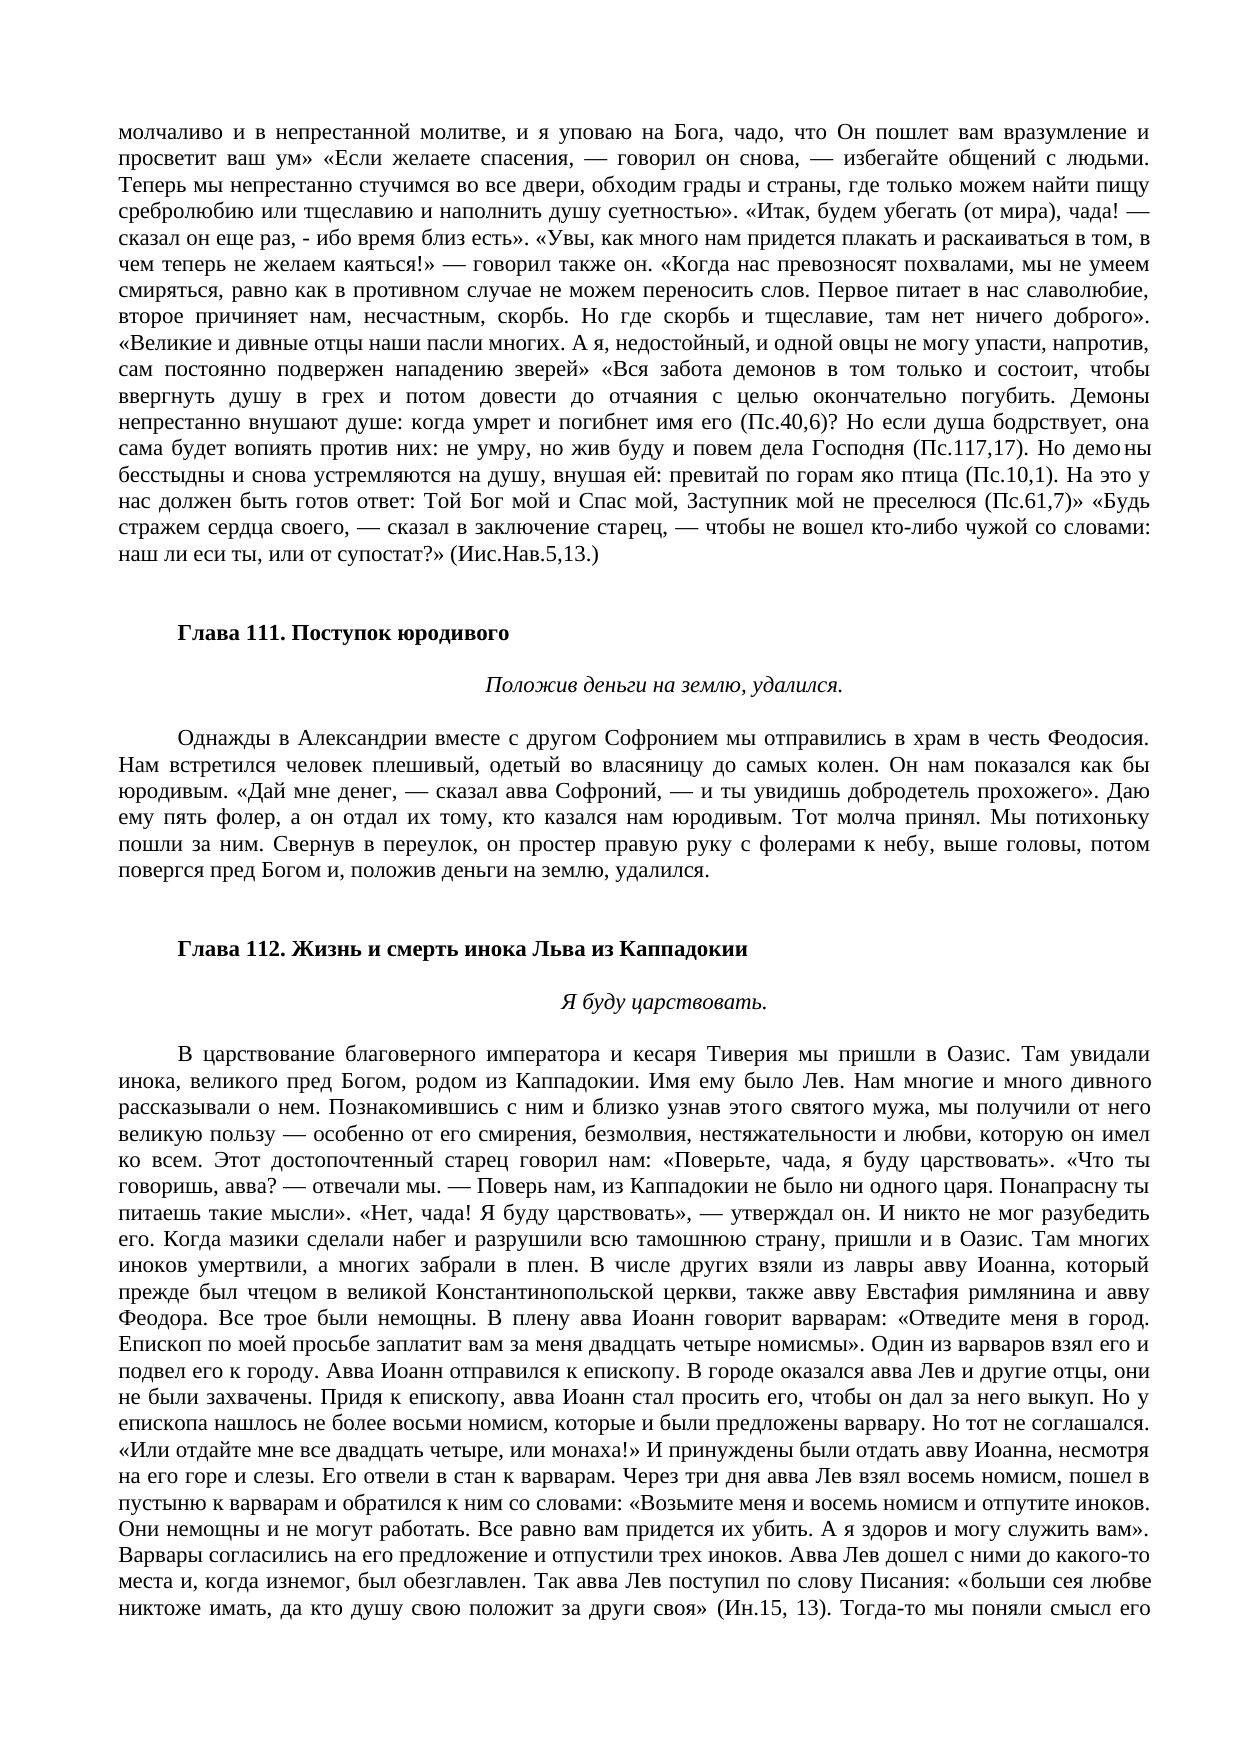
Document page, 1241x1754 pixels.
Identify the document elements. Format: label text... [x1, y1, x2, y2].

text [118, 1041, 1152, 1620]
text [118, 118, 1152, 566]
text Однажды в Александрии вместе с другом Софронием мы отправились в храм в честь Феодосия. Нам встретился человек плешивый, одетый во власяницу до самых колен. Он нам показался как бы юродивым. «Дай мне денег, — сказал авва Софроний, — и ты увидишь добродетель прохожего». Даю ему пять фолер, а он отдал их тому, кто казался нам юродивым. Тот молча принял. Мы потихоньку пошли за ним. Свернув в переулок, он простер правую руку с фолерами к небу, выше головы, потом повергся пред Богом и, положив деньги на землю, удалился. [118, 724, 1152, 882]
text Я буду царствовать. [118, 988, 1152, 1014]
text Глава 111. Поступок юродивого [118, 619, 1152, 645]
text Положив деньги на землю, удалился. [118, 672, 1152, 698]
text Глава 112. Жизнь и смерть инока Льва из Каппадокии [118, 935, 1152, 961]
